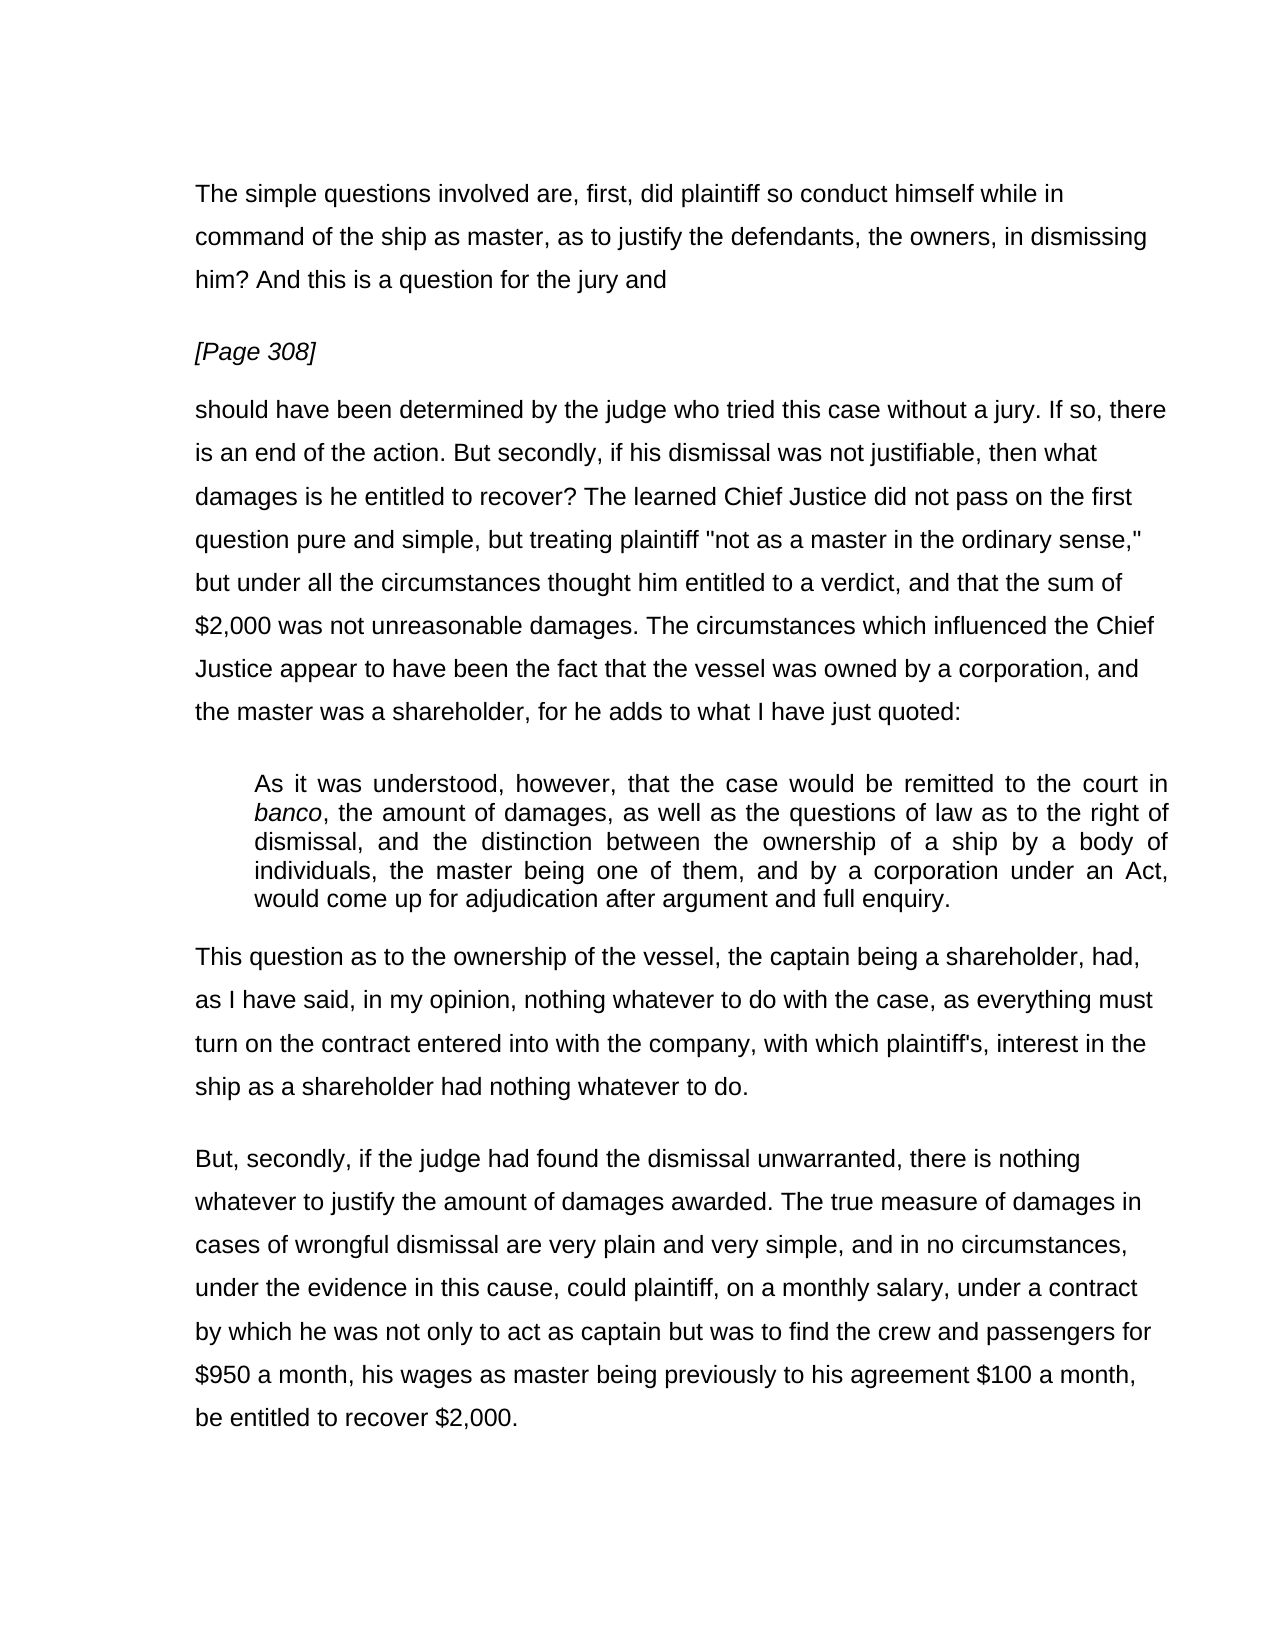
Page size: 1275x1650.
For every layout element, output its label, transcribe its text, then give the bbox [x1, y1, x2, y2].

text should have been determined by the judge who tried this case without a jury. If so, there is an end of the action. But secondly, if his dismissal was not justifiable, then what damages is he entitled to recover? The learned Chief Justice did not pass on the first question pure and simple, but treating plaintiff "not as a master in the ordinary sense," but under all the circumstances thought him entitled to a verdict, and that the sum of $2,000 was not unreasonable damages. The circumstances which influenced the Chief Justice appear to have been the fact that the vessel was owned by a corporation, and the master was a shareholder, for he adds to what I have just quoted: [195, 395, 1170, 726]
text [Page 308] [195, 337, 1170, 366]
text This question as to the ownership of the vessel, the captain being a shareholder, had, as I have said, in my opinion, nothing whatever to do with the case, as everything must turn on the contract entered into with the company, with which plaintiff's, interest in the ship as a shareholder had nothing whatever to do. [195, 942, 1170, 1100]
text But, secondly, if the judge had found the dismissal unwarranted, there is nothing whatever to justify the amount of damages awarded. The true measure of damages in cases of wrongful dismissal are very plain and very simple, and in no circumstances, under the evidence in this cause, could plaintiff, on a monthly salary, under a contract by which he was not only to act as captain but was to find the crew and passengers for $950 a month, his wages as master being previously to his agreement $100 a month, be entitled to recover $2,000. [195, 1144, 1170, 1431]
text As it was understood, however, that the case would be remitted to the court in banco, the amount of damages, as well as the questions of law as to the right of dismissal, and the distinction between the ownership of a ship by a body of individuals, the master being one of them, and by a corporation under an Act, would come up for adjudication after argument and full enquiry. [254, 769, 1170, 913]
text The simple questions involved are, first, did plaintiff so conduct himself while in command of the ship as master, as to justify the defendants, the owners, in dismissing him? And this is a question for the jury and [195, 179, 1170, 294]
